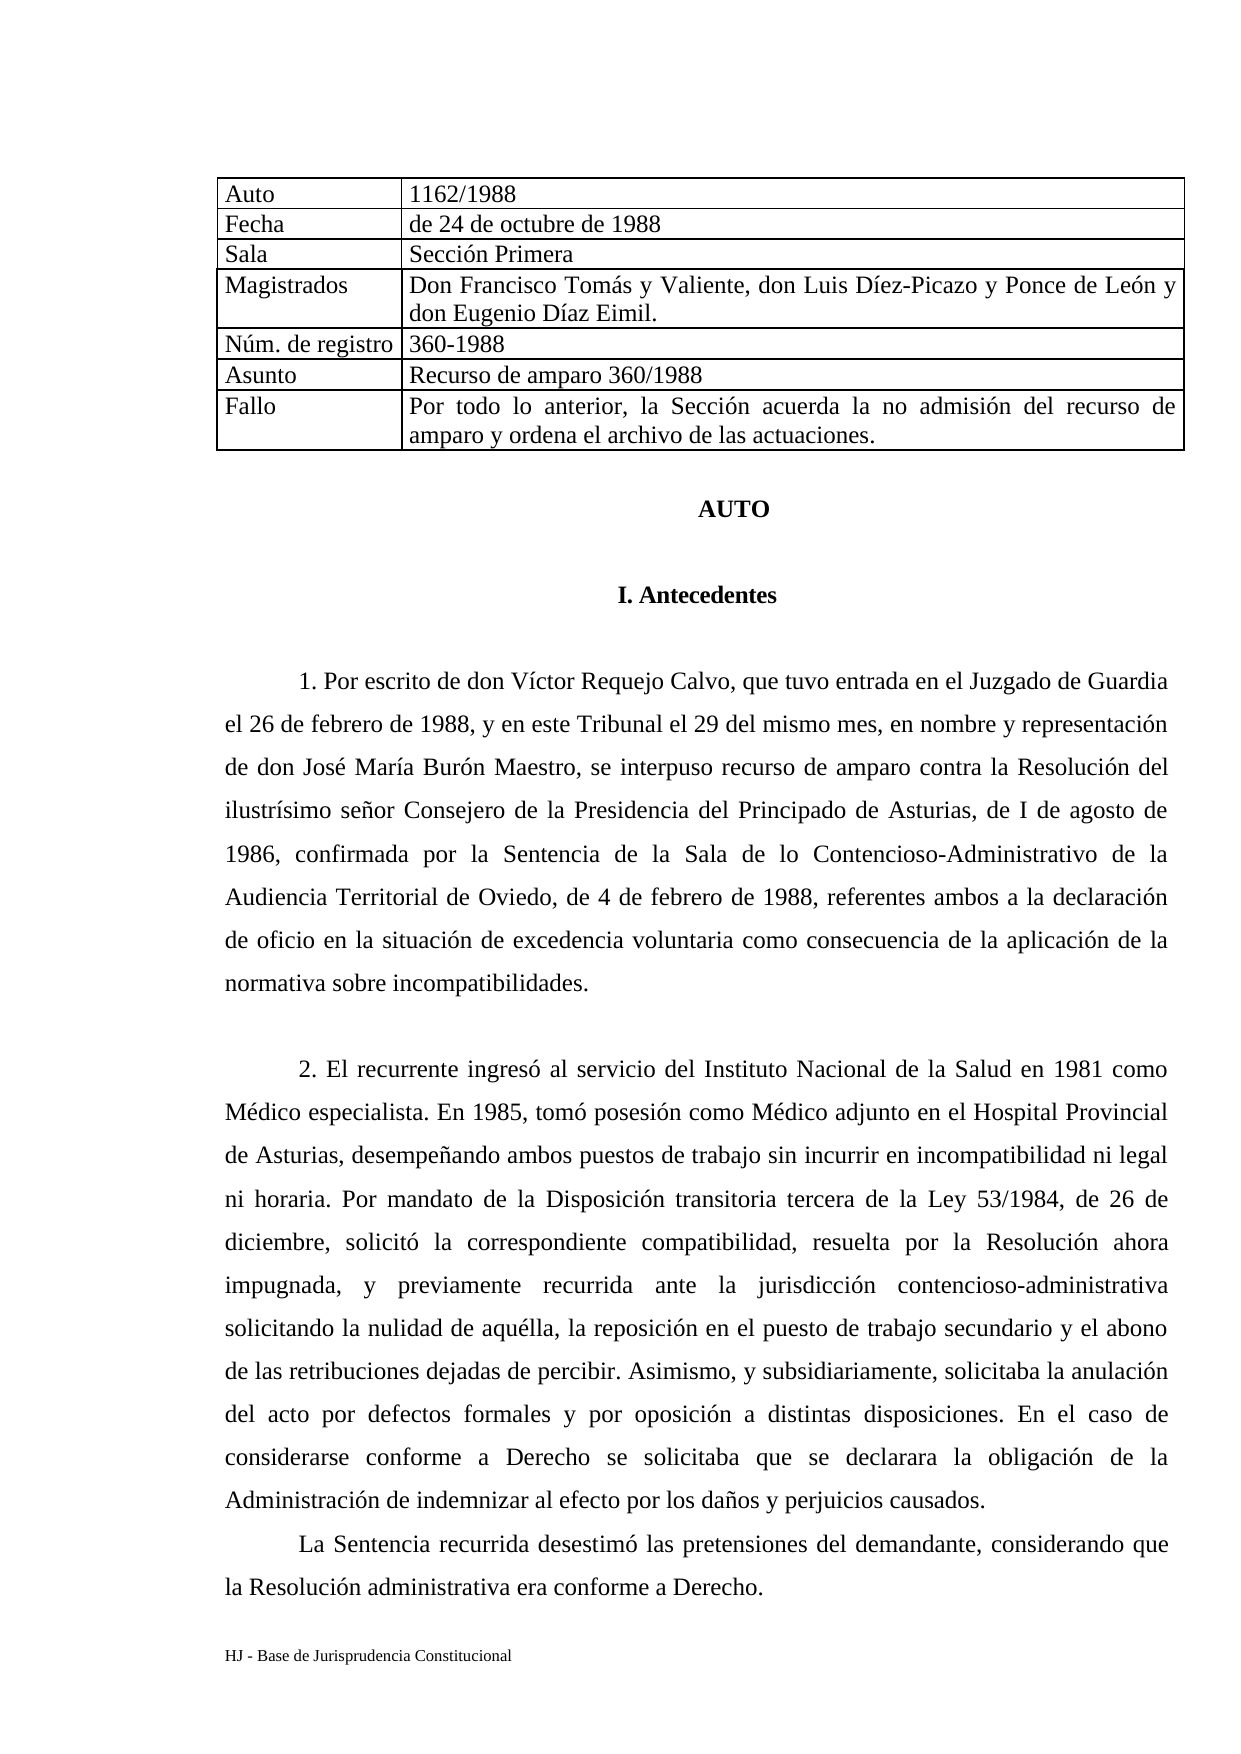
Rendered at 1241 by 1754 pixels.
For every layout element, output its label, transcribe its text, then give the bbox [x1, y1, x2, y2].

table_cell Recurso de amparo 360/1988 [403, 360, 1183, 389]
table_cell Fallo [218, 391, 401, 448]
table_cell Sala [218, 240, 401, 268]
table_cell Sección Primera [402, 240, 1184, 268]
table_cell Don Francisco Tomás y Valiente, don Luis Díez-Picazo y Ponce de León y don Eugenio Díaz Eimil. [403, 270, 1183, 327]
text I. Antecedentes [224, 580, 1169, 609]
table_header 1162/1988 [402, 179, 1184, 207]
text La Sentencia recurrida desestimó las pretensiones del demandante, considerando que la Resolución administrativa era conforme a Derecho. [224, 1529, 1169, 1601]
table_cell Núm. de registro [218, 329, 401, 358]
text 1. Por escrito de don Víctor Requejo Calvo, que tuvo entrada en el Juzgado de Guardia el 26 de febrero de 1988, y en este Tribunal el 29 del mismo mes, en nombre y representación de don José María Burón Maestro, se interpuso recurso de amparo contra la Resolución del ilustrísimo señor Consejero de la Presidencia del Principado de Asturias, de I de agosto de 1986, confirmada por la Sentencia de la Sala de lo Contencioso-Administrativo de la Audiencia Territorial de Oviedo, de 4 de febrero de 1988, referentes ambos a la declaración de oficio en la situación de excedencia voluntaria como consecuencia de la aplicación de la normativa sobre incompatibilidades. [224, 666, 1169, 997]
text 2. El recurrente ingresó al servicio del Instituto Nacional de la Salud en 1981 como Médico especialista. En 1985, tomó posesión como Médico adjunto en el Hospital Provincial de Asturias, desempeñando ambos puestos de trabajo sin incurrir en incompatibilidad ni legal ni horaria. Por mandato de la Disposición transitoria tercera de la Ley 53/1984, de 26 de diciembre, solicitó la correspondiente compatibilidad, resuelta por la Resolución ahora impugnada, y previamente recurrida ante la jurisdicción contencioso-administrativa solicitando la nulidad de aquélla, la reposición en el puesto de trabajo secundario y el abono de las retribuciones dejadas de percibir. Asimismo, y subsidiariamente, solicitaba la anulación del acto por defectos formales y por oposición a distintas disposiciones. En el caso de considerarse conforme a Derecho se solicitaba que se declarara la obligación de la Administración de indemnizar al efecto por los daños y perjuicios causados. [224, 1054, 1169, 1514]
table_cell Fecha [218, 209, 401, 238]
table_cell Por todo lo anterior, la Sección acuerda la no admisión del recurso de amparo y ordena el archivo de las actuaciones. [403, 391, 1183, 448]
table_header Auto [218, 179, 401, 207]
text AUTO [224, 494, 1169, 522]
table_cell 360-1988 [403, 329, 1183, 358]
table_cell de 24 de octubre de 1988 [402, 209, 1184, 238]
table_cell Magistrados [218, 270, 401, 327]
table_cell Asunto [218, 360, 401, 389]
